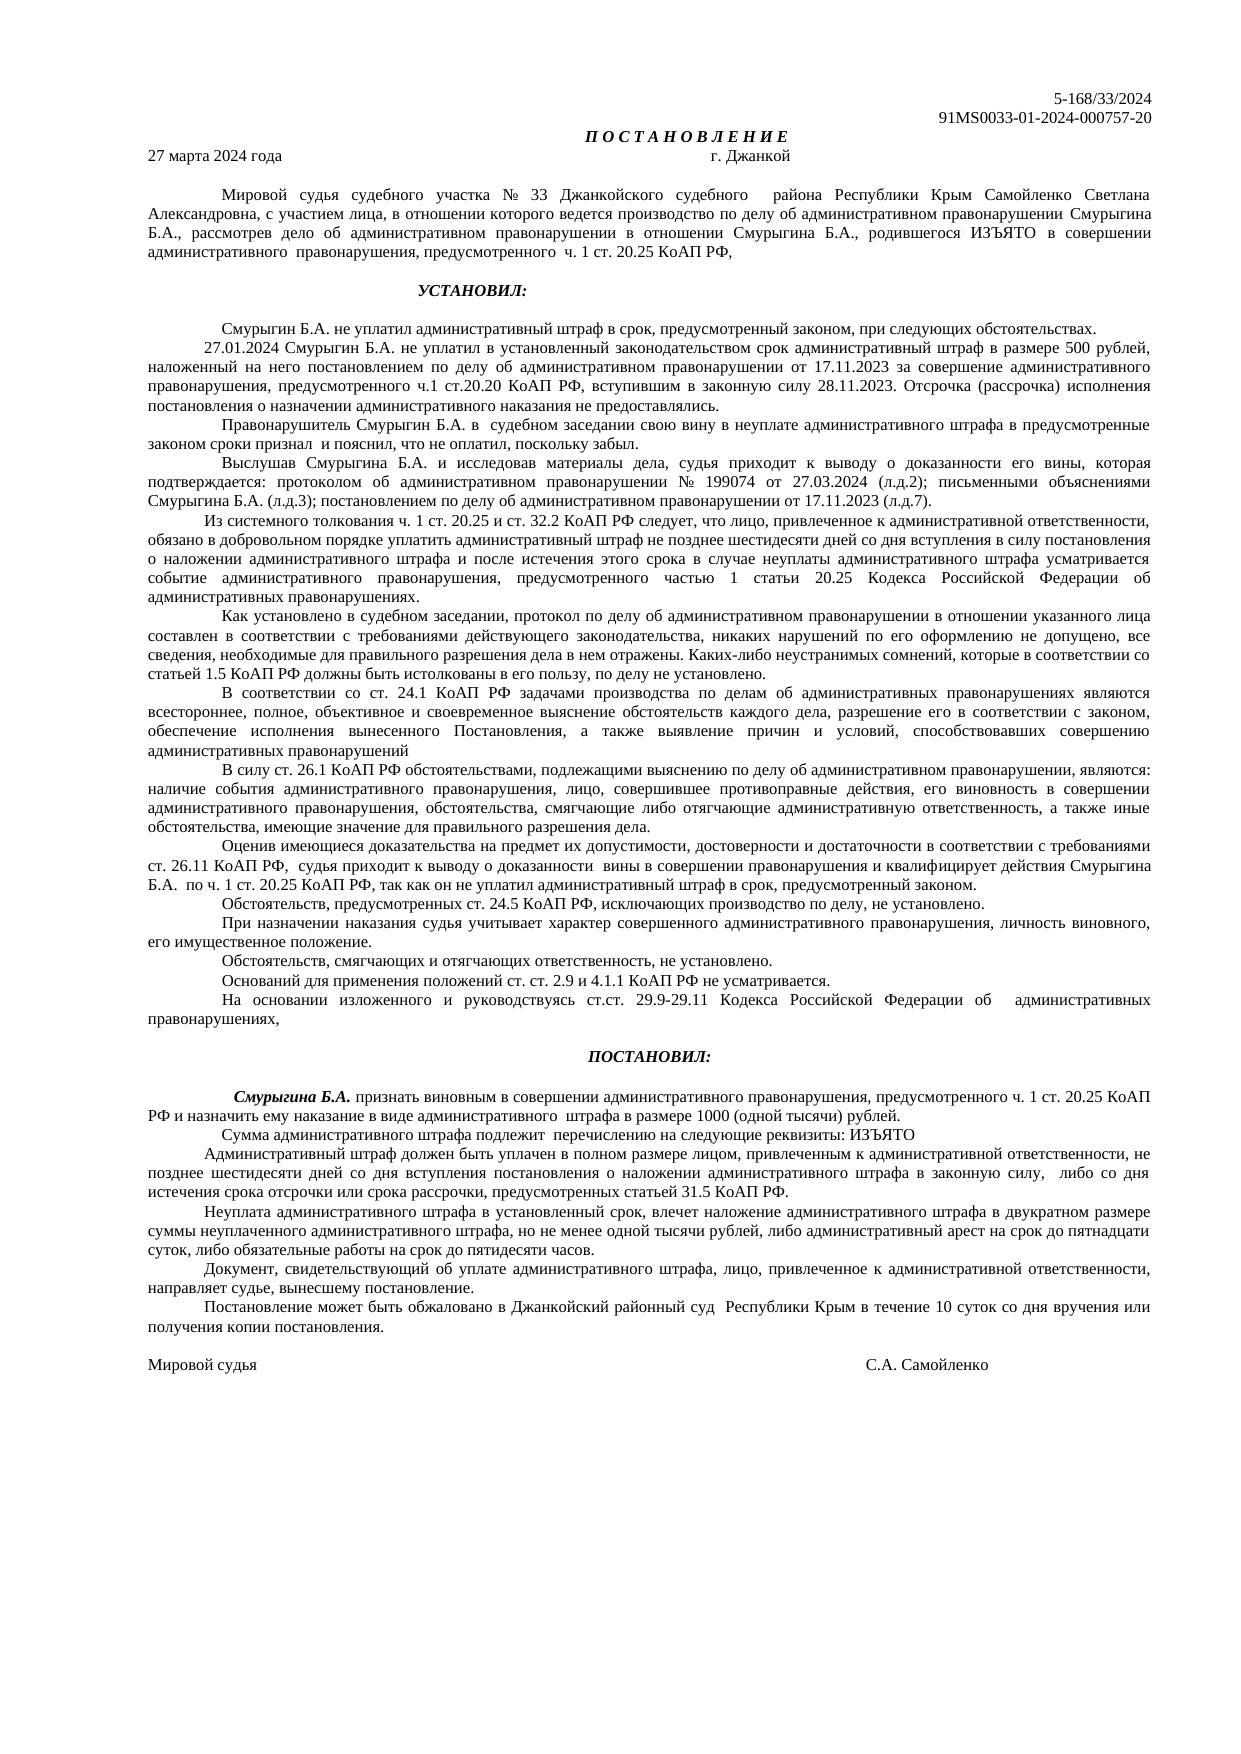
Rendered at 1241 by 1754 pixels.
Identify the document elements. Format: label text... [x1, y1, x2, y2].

title 91MS0033-01-2024-000757-20 [148, 108, 1152, 127]
text Обстоятельств, смягчающих и отягчающих ответственность, не установлено. [148, 951, 1152, 970]
text Постановление может быть обжаловано в Джанкойский районный суд Республики Крым в течение 10 суток со дня вручения или получения копии постановления. [148, 1297, 1152, 1336]
text ПОСТАНОВИЛ: [148, 1047, 1152, 1066]
text Как установлено в судебном заседании, протокол по делу об административном правонарушении в отношении указанного лица составлен в соответствии с требованиями действующего законодательства, никаких нарушений по его оформлению не допущено, все сведения, необходимые для правильного разрешения дела в нем отражены. Каких-либо неустранимых сомнений, которые в соответствии со статьей 1.5 КоАП РФ должны быть истолкованы в его пользу, по делу не установлено. [148, 606, 1152, 683]
text П О С Т А Н О В Л Е Н И Е [148, 127, 1152, 146]
text Неуплата административного штрафа в установленный срок, влечет наложение административного штрафа в двукратном размере суммы неуплаченного административного штрафа, но не менее одной тысячи рублей, либо административный арест на срок до пятнадцати суток, либо обязательные работы на срок до пятидесяти часов. [148, 1201, 1152, 1259]
text 27 марта 2024 года г. Джанкой [148, 146, 1152, 165]
text В силу ст. 26.1 КоАП РФ обстоятельствами, подлежащими выяснению по делу об административном правонарушении, являются: наличие события административного правонарушения, лицо, совершившее противоправные действия, его виновность в совершении административного правонарушения, обстоятельства, смягчающие либо отягчающие административную ответственность, а также иные обстоятельства, имеющие значение для правильного разрешения дела. [148, 759, 1152, 836]
text Выслушав Смурыгина Б.А. и исследовав материалы дела, судья приходит к выводу о доказанности его вины, которая подтверждается: протоколом об административном правонарушении № 199074 от 27.03.2024 (л.д.2); письменными объяснениями Смурыгина Б.А. (л.д.3); постановлением по делу об административном правонарушении от 17.11.2023 (л.д.7). [148, 453, 1152, 510]
text Оценив имеющиеся доказательства на предмет их допустимости, достоверности и достаточности в соответствии с требованиями ст. 26.11 КоАП РФ, судья приходит к выводу о доказанности вины в совершении правонарушения и квалифицирует действия Смурыгина Б.А. по ч. 1 ст. 20.25 КоАП РФ, так как он не уплатил административный штраф в срок, предусмотренный законом. [148, 836, 1152, 894]
text Обстоятельств, предусмотренных ст. 24.5 КоАП РФ, исключающих производство по делу, не установлено. [148, 894, 1152, 913]
text Административный штраф должен быть уплачен в полном размере лицом, привлеченным к административной ответственности, не позднее шестидесяти дней со дня вступления постановления о наложении административного штрафа в законную силу, либо со дня истечения срока отсрочки или срока рассрочки, предусмотренных статьей 31.5 КоАП РФ. [148, 1144, 1152, 1201]
text Сумма административного штрафа подлежит перечислению на следующие реквизиты: ИЗЪЯТО [148, 1125, 1152, 1144]
title 5-168/33/2024 [148, 89, 1152, 108]
text Мировой судья С.А. Самойленко [148, 1355, 1152, 1374]
text Смурыгин Б.А. не уплатил административный штраф в срок, предусмотренный законом, при следующих обстоятельствах. [148, 319, 1152, 338]
text Смурыгина Б.А. признать виновным в совершении административного правонарушения, предусмотренного ч. 1 ст. 20.25 КоАП РФ и назначить ему наказание в виде административного штрафа в размере 1000 (одной тысячи) рублей. [148, 1086, 1152, 1125]
text При назначении наказания судья учитывает характер совершенного административного правонарушения, личность виновного, его имущественное положение. [148, 913, 1152, 951]
text В соответствии со ст. 24.1 КоАП РФ задачами производства по делам об административных правонарушениях являются всестороннее, полное, объективное и своевременное выяснение обстоятельств каждого дела, разрешение его в соответствии с законом, обеспечение исполнения вынесенного Постановления, а также выявление причин и условий, способствовавших совершению административных правонарушений [148, 683, 1152, 759]
text Из системного толкования ч. 1 ст. 20.25 и ст. 32.2 КоАП РФ следует, что лицо, привлеченное к административной ответственности, обязано в добровольном порядке уплатить административный штраф не позднее шестидесяти дней со дня вступления в силу постановления о наложении административного штрафа и после истечения этого срока в случае неуплаты административного штрафа усматривается событие административного правонарушения, предусмотренного частью 1 статьи 20.25 Кодекса Российской Федерации об административных правонарушениях. [148, 510, 1152, 606]
text Оснований для применения положений ст. ст. 2.9 и 4.1.1 КоАП РФ не усматривается. [148, 970, 1152, 989]
text Правонарушитель Смурыгин Б.А. в судебном заседании свою вину в неуплате административного штрафа в предусмотренные законом сроки признал и пояснил, что не оплатил, поскольку забыл. [148, 414, 1152, 453]
text 27.01.2024 Смурыгин Б.А. не уплатил в установленный законодательством срок административный штраф в размере 500 рублей, наложенный на него постановлением по делу об административном правонарушении от 17.11.2023 за совершение административного правонарушения, предусмотренного ч.1 ст.20.20 КоАП РФ, вступившим в законную силу 28.11.2023. Отсрочка (рассрочка) исполнения постановления о назначении административного наказания не предоставлялись. [148, 338, 1152, 414]
text Мировой судья судебного участка № 33 Джанкойского судебного района Республики Крым Самойленко Светлана Александровна, с участием лица, в отношении которого ведется производство по делу об административном правонарушении Смурыгина Б.А., рассмотрев дело об административном правонарушении в отношении Смурыгина Б.А., родившегося ИЗЪЯТО в совершении административного правонарушения, предусмотренного ч. 1 ст. 20.25 КоАП РФ, [148, 184, 1152, 261]
text УСТАНОВИЛ: [148, 280, 1152, 299]
text На основании изложенного и руководствуясь ст.ст. 29.9-29.11 Кодекса Российской Федерации об административных правонарушениях, [148, 989, 1152, 1028]
text Документ, свидетельствующий об уплате административного штрафа, лицо, привлеченное к административной ответственности, направляет судье, вынесшему постановление. [148, 1259, 1152, 1297]
